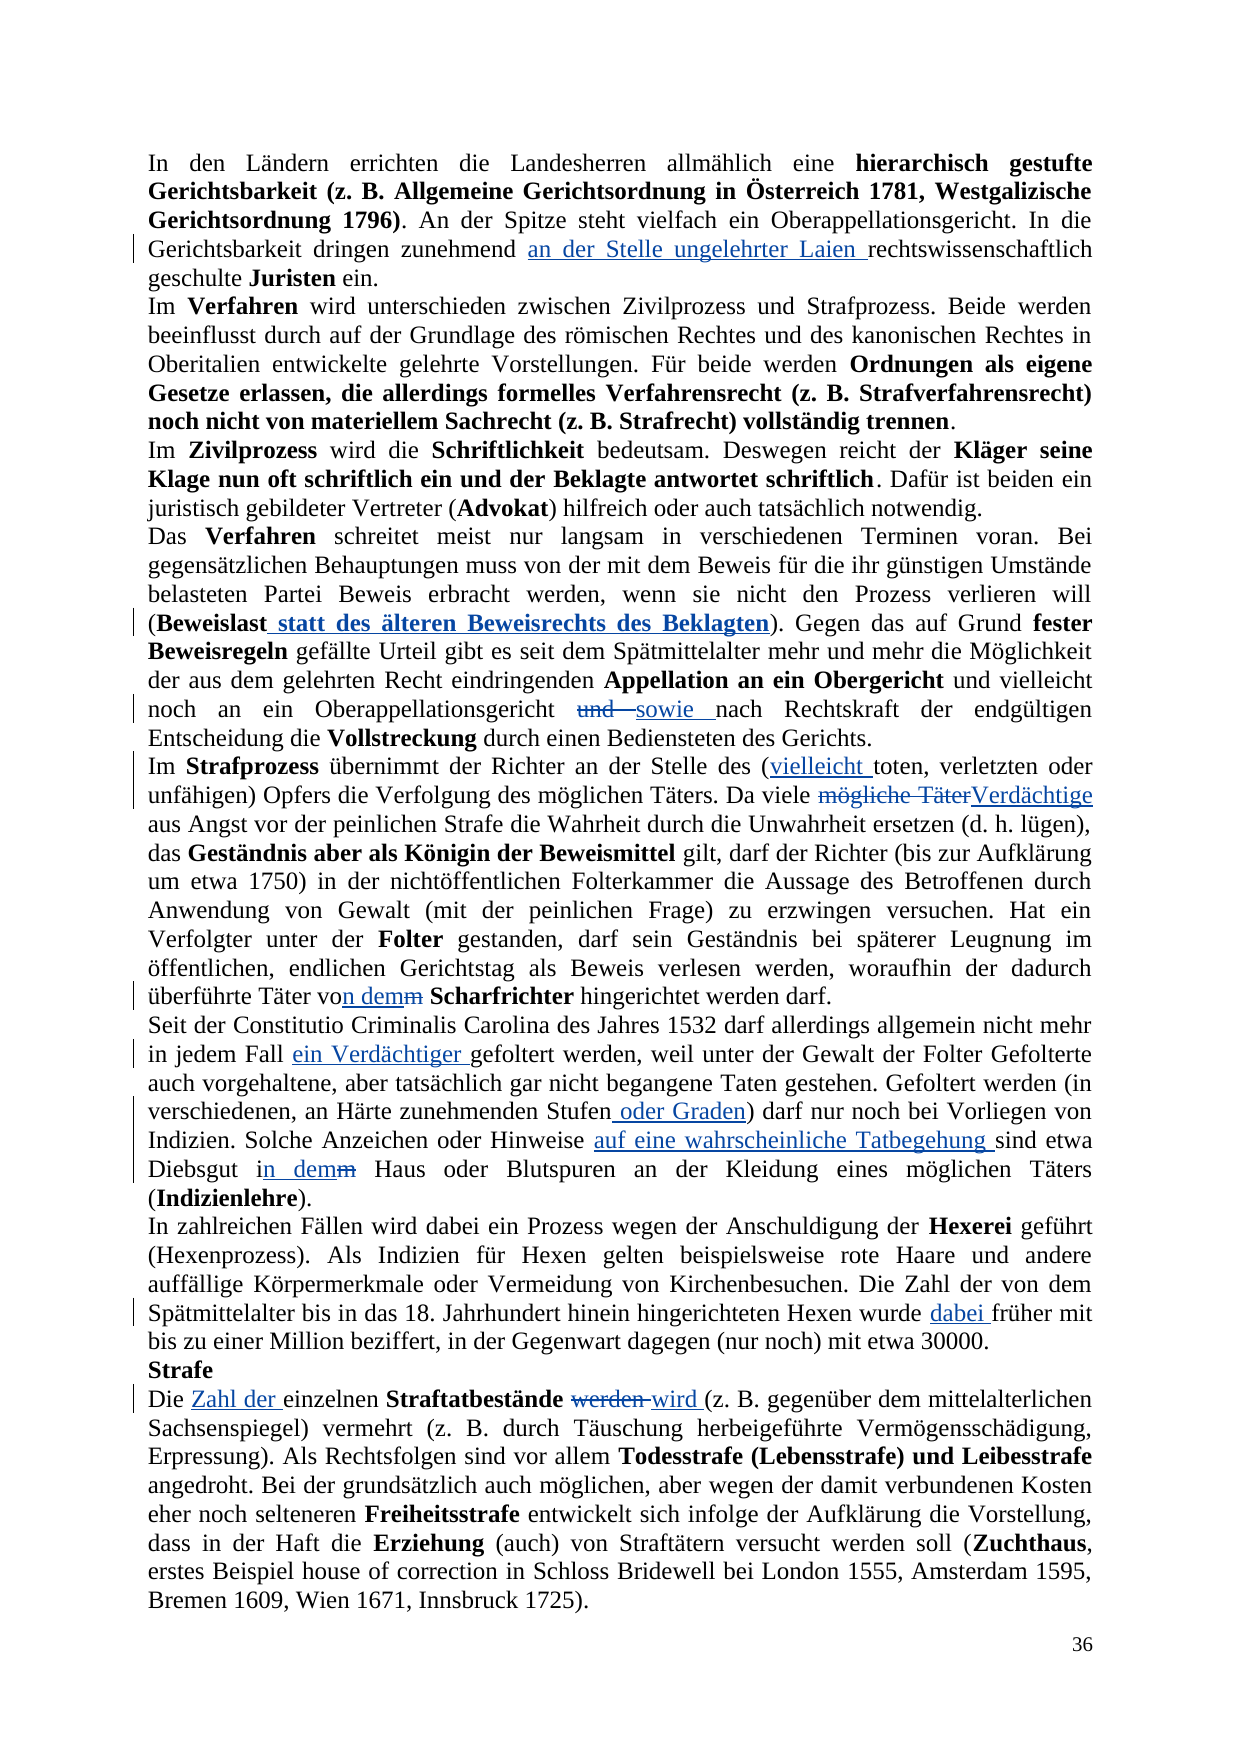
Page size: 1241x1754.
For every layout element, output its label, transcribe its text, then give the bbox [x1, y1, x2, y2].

text Die einzelnen Straftatbestände (z. B. gegenüber dem mittelalterlichen Sachsenspiegel) vermehrt (z. B. durch Täuschung herbeigeführte Vermögensschädigung, Erpressung). Als Rechtsfolgen sind vor allem Todesstrafe (Lebensstrafe) und Leibesstrafe angedroht. Bei der grundsätzlich auch möglichen, aber wegen der damit verbundenen Kosten eher noch selteneren Freiheitsstrafe entwickelt sich infolge der Aufklärung die Vorstellung, dass in der Haft die Erziehung (auch) von Straftätern versucht werden soll (Zuchthaus, erstes Beispiel house of correction in Schloss Bridewell bei London 1555, Amsterdam 1595, Bremen 1609, Wien 1671, Innsbruck 1725). [148, 1384, 1093, 1614]
text Im Verfahren wird unterschieden zwischen Zivilprozess und Strafprozess. Beide werden beeinflusst durch auf der Grundlage des römischen Rechtes und des kanonischen Rechtes in Oberitalien entwickelte gelehrte Vorstellungen. Für beide werden Ordnungen als eigene Gesetze erlassen, die allerdings formelles Verfahrensrecht (z. B. Strafverfahrensrecht) noch nicht von materiellem Sachrecht (z. B. Strafrecht) vollständig trennen. [148, 291, 1093, 435]
text Das Verfahren schreitet meist nur langsam in verschiedenen Terminen voran. Bei gegensätzlichen Behauptungen muss von der mit dem Beweis für die ihr günstigen Umstände belasteten Partei Beweis erbracht werden, wenn sie nicht den Prozess verlieren will (Beweislast). Gegen das auf Grund fester Beweisregeln gefällte Urteil gibt es seit dem Spätmittelalter mehr und mehr die Möglichkeit der aus dem gelehrten Recht eindringenden Appellation an ein Obergericht und vielleicht noch an ein Oberappellationsgericht nach Rechtskraft der endgültigen Entscheidung die Vollstreckung durch einen Bediensteten des Gerichts. [148, 521, 1093, 751]
text Im Zivilprozess wird die Schriftlichkeit bedeutsam. Deswegen reicht der Kläger seine Klage nun oft schriftlich ein und der Beklagte antwortet schriftlich. Dafür ist beiden ein juristisch gebildeter Vertreter (Advokat) hilfreich oder auch tatsächlich notwendig. [148, 435, 1093, 521]
text Im Strafprozess übernimmt der Richter an der Stelle des (toten, verletzten oder unfähigen) Opfers die Verfolgung des möglichen Täters. Da viele aus Angst vor der peinlichen Strafe die Wahrheit durch die Unwahrheit ersetzen (d. h. lügen), das Geständnis aber als Königin der Beweismittel gilt, darf der Richter (bis zur Aufklärung um etwa 1750) in der nichtöffentlichen Folterkammer die Aussage des Betroffenen durch Anwendung von Gewalt (mit der peinlichen Frage) zu erzwingen versuchen. Hat ein Verfolgter unter der Folter gestanden, darf sein Geständnis bei späterer Leugnung im öffentlichen, endlichen Gerichtstag als Beweis verlesen werden, woraufhin der dadurch überführte Täter vo Scharfrichter hingerichtet werden darf. [148, 751, 1093, 1010]
text In den Ländern errichten die Landesherren allmählich eine hierarchisch gestufte Gerichtsbarkeit (z. B. Allgemeine Gerichtsordnung in Österreich 1781, Westgalizische Gerichtsordnung 1796). An der Spitze steht vielfach ein Oberappellationsgericht. In die Gerichtsbarkeit dringen zunehmend rechtswissenschaftlich geschulte Juristen ein. [148, 148, 1093, 291]
text Seit der Constitutio Criminalis Carolina des Jahres 1532 darf allerdings allgemein nicht mehr in jedem Fall gefoltert werden, weil unter der Gewalt der Folter Gefolterte auch vorgehaltene, aber tatsächlich gar nicht begangene Taten gestehen. Gefoltert werden (in verschiedenen, an Härte zunehmenden Stufen) darf nur noch bei Vorliegen von Indizien. Solche Anzeichen oder Hinweise sind etwa Diebsgut i Haus oder Blutspuren an der Kleidung eines möglichen Täters (Indizienlehre). [148, 1010, 1093, 1211]
text Strafe [148, 1355, 1093, 1384]
text In zahlreichen Fällen wird dabei ein Prozess wegen der Anschuldigung der Hexerei geführt (Hexenprozess). Als Indizien für Hexen gelten beispielsweise rote Haare und andere auffällige Körpermerkmale oder Vermeidung von Kirchenbesuchen. Die Zahl der von dem Spätmittelalter bis in das 18. Jahrhundert hinein hingerichteten Hexen wurde früher mit bis zu einer Million beziffert, in der Gegenwart dagegen (nur noch) mit etwa 30000. [148, 1211, 1093, 1355]
